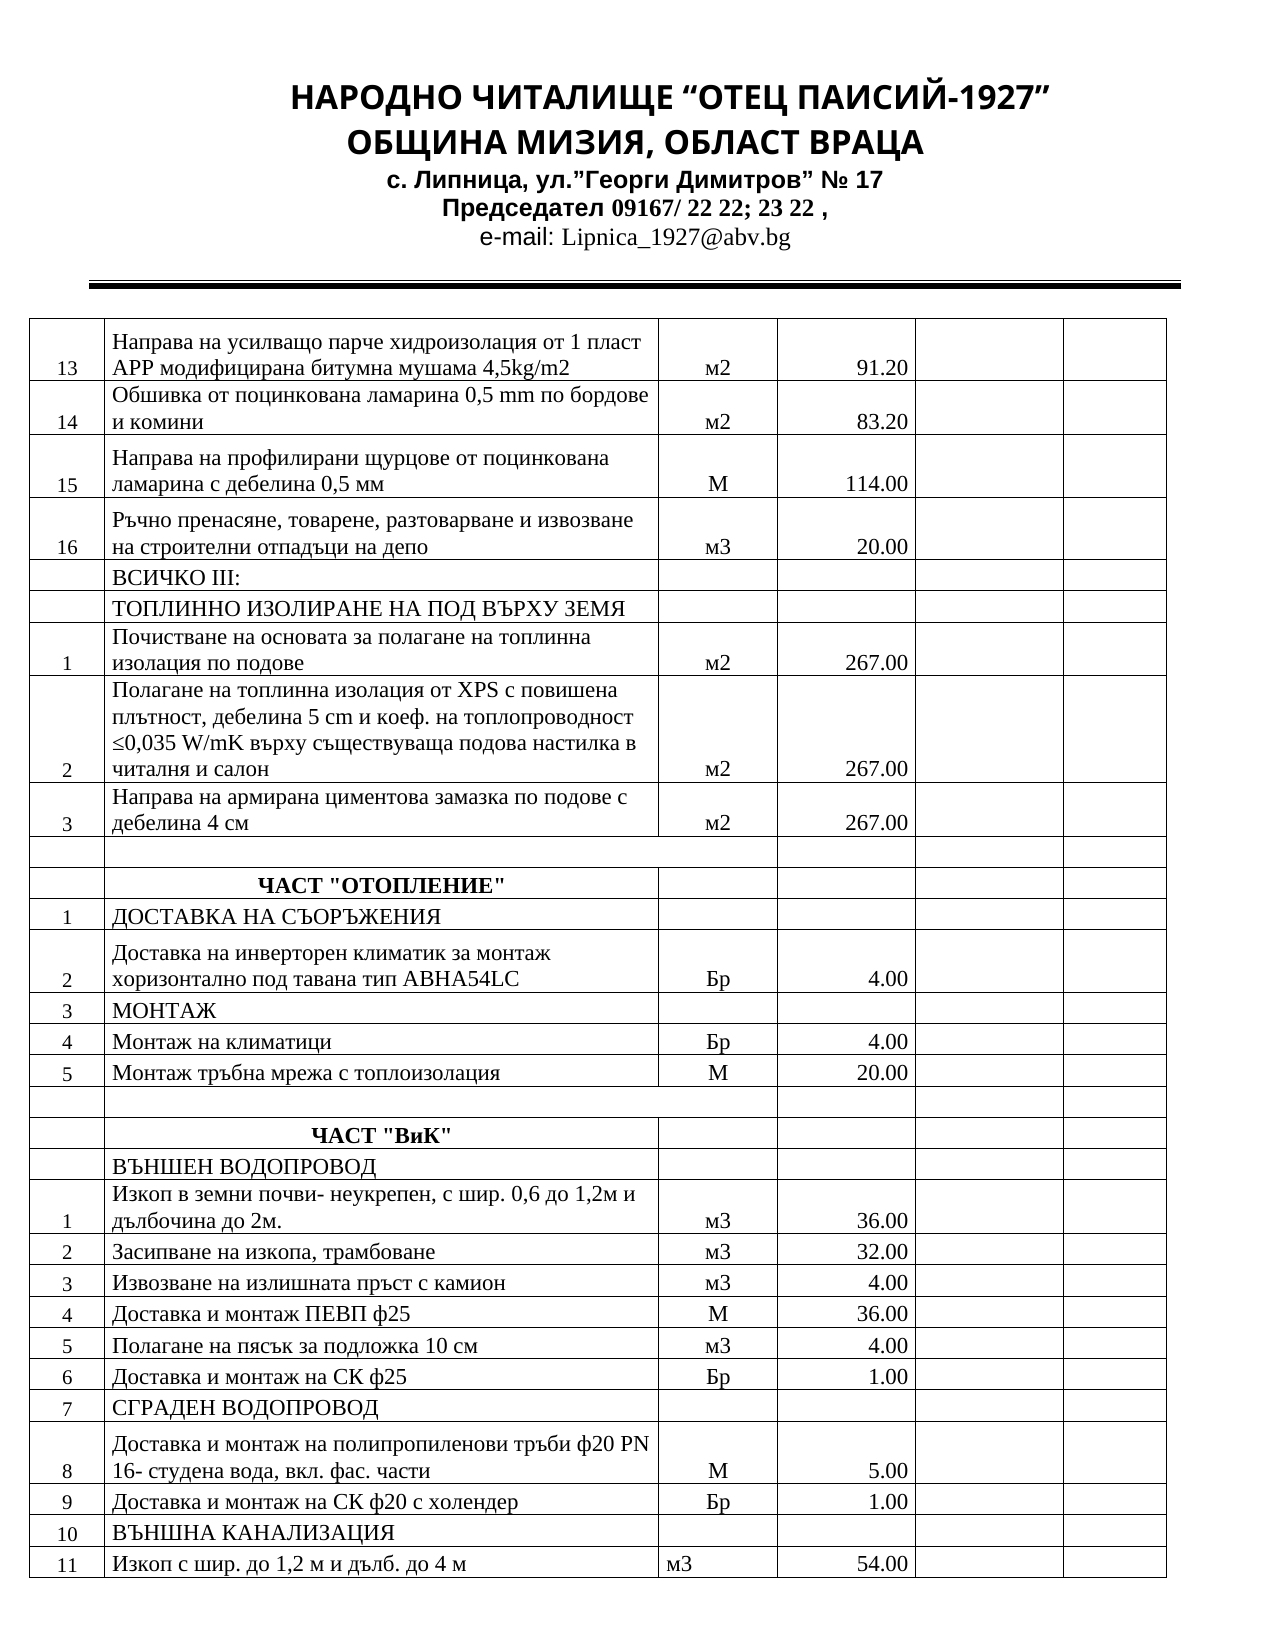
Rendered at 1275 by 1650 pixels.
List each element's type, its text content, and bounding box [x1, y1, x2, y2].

table_cell 3 [30, 1265, 104, 1296]
table_cell [30, 1087, 104, 1117]
table_cell 1 [30, 1180, 104, 1233]
table_cell Засипване на изкопа, трамбоване [105, 1234, 658, 1264]
table_cell [1064, 1328, 1166, 1358]
table_cell [916, 381, 1063, 434]
table_cell [916, 1024, 1063, 1054]
table_cell М [659, 1055, 777, 1086]
table_cell 32.00 [778, 1234, 915, 1264]
table_cell 54.00 [778, 1547, 915, 1577]
table_cell [778, 560, 915, 590]
table_cell [916, 676, 1063, 782]
table_cell [778, 1515, 915, 1546]
table_cell [1064, 591, 1166, 622]
table_cell [1064, 1118, 1166, 1148]
table_cell Изкоп в земни почви- неукрепен, с шир. 0,6 до 1,2м и дълбочина до 2м. [105, 1180, 658, 1233]
table_cell 16 [30, 498, 104, 559]
table_cell [778, 1087, 915, 1117]
table_cell [1064, 1390, 1166, 1421]
table_cell 2 [30, 1234, 104, 1264]
table_cell Доставка на инверторен климатик за монтаж хоризонтално под тавана тип АВНА54LC [105, 930, 658, 992]
table_cell 1 [30, 899, 104, 929]
table_cell Направа на армирана циментова замазка по подове с дебелина 4 см [105, 783, 658, 836]
table_cell м2 [659, 676, 777, 782]
table_cell 36.00 [778, 1297, 915, 1327]
table_cell 5.00 [778, 1422, 915, 1483]
table_cell [659, 868, 777, 898]
table_cell 3 [30, 993, 104, 1023]
table_cell М [659, 1422, 777, 1483]
table_cell [1064, 930, 1166, 992]
table_cell [1064, 783, 1166, 836]
table_cell [916, 591, 1063, 622]
table_cell 267.00 [778, 783, 915, 836]
table_cell Ръчно пренасяне, товарене, разтоварване и извозване на строителни отпадъци на депо [105, 498, 658, 559]
table_cell [916, 1547, 1063, 1577]
table_cell ВСИЧКО III: [105, 560, 658, 590]
table_cell [778, 1118, 915, 1148]
table_cell [916, 899, 1063, 929]
table_cell м2 [659, 319, 777, 380]
table_cell [1064, 899, 1166, 929]
table_cell [30, 591, 104, 622]
table_cell [105, 837, 659, 867]
table_cell 13 [30, 319, 104, 380]
table_cell [1064, 381, 1166, 434]
table_cell [916, 1265, 1063, 1296]
table_cell [1064, 1297, 1166, 1327]
table_cell [1064, 868, 1166, 898]
table_cell [1064, 498, 1166, 559]
table_cell [1064, 319, 1166, 380]
table_cell СГРАДЕН ВОДОПРОВОД [105, 1390, 658, 1421]
table_cell 4.00 [778, 1265, 915, 1296]
table_cell [916, 623, 1063, 675]
table_cell 4 [30, 1024, 104, 1054]
table_cell [916, 1328, 1063, 1358]
table_cell 5 [30, 1328, 104, 1358]
table_cell 114.00 [778, 435, 915, 497]
table_cell [30, 1149, 104, 1179]
table_cell м2 [659, 381, 777, 434]
table_cell [778, 868, 915, 898]
table_cell [659, 560, 777, 590]
table_cell [916, 498, 1063, 559]
table_cell [916, 1180, 1063, 1233]
table_cell [659, 1390, 777, 1421]
table_cell Монтаж тръбна мрежа с топлоизолация [105, 1055, 658, 1086]
table_cell м3 [659, 1265, 777, 1296]
table_cell [659, 1515, 777, 1546]
table_cell 3 [30, 783, 104, 836]
table_cell Полагане на топлинна изолация от XPS с повишена плътност, дебелина 5 сm и коеф. на топлопроводност ≤0,035 W/mK върху съществуваща подова настилка в читалня и салон [105, 676, 658, 782]
table_cell Бр [659, 930, 777, 992]
table_cell 1 [30, 623, 104, 675]
table_cell Почистване на основата за полагане на топлинна изолация по подове [105, 623, 658, 675]
table_cell Обшивка от поцинкована ламарина 0,5 mm по бордове и комини [105, 381, 658, 434]
table_cell [916, 930, 1063, 992]
table_cell [778, 899, 915, 929]
table_cell м3 [659, 1328, 777, 1358]
table_cell [1064, 623, 1166, 675]
table_cell м3 [659, 498, 777, 559]
table_cell [916, 1515, 1063, 1546]
table_cell 36.00 [778, 1180, 915, 1233]
table_cell 267.00 [778, 623, 915, 675]
table_cell м2 [659, 783, 777, 836]
table_cell 1.00 [778, 1359, 915, 1389]
table_cell Монтаж на климатици [105, 1024, 658, 1054]
table_cell ВЪНШНА КАНАЛИЗАЦИЯ [105, 1515, 658, 1546]
table_cell [916, 1297, 1063, 1327]
table_cell ТОПЛИННО ИЗОЛИРАНЕ НА ПОД ВЪРХУ ЗЕМЯ [105, 591, 658, 622]
table_cell 91.20 [778, 319, 915, 380]
table_cell [1064, 1265, 1166, 1296]
table_cell [916, 993, 1063, 1023]
table_cell ВЪНШЕН ВОДОПРОВОД [105, 1149, 658, 1179]
table_cell [30, 868, 104, 898]
table_cell Доставка и монтаж ПЕВП ф25 [105, 1297, 658, 1327]
table_cell 9 [30, 1484, 104, 1514]
table_cell [30, 1118, 104, 1148]
table_cell [916, 837, 1063, 867]
table_cell [1064, 435, 1166, 497]
table_cell [916, 1484, 1063, 1514]
table_cell [659, 837, 777, 867]
table_cell Направа на профилирани щурцове от поцинкована ламарина с дебелина 0,5 мм [105, 435, 658, 497]
table_cell [659, 1118, 777, 1148]
table_cell [916, 1055, 1063, 1086]
table_cell [30, 837, 104, 867]
table_cell Доставка и монтаж на СК ф25 [105, 1359, 658, 1389]
table_cell [1064, 1234, 1166, 1264]
table_cell [916, 1359, 1063, 1389]
table_cell [659, 591, 777, 622]
table_cell [1064, 1024, 1166, 1054]
table_cell [1064, 676, 1166, 782]
table_cell [916, 1087, 1063, 1117]
table_cell [916, 1149, 1063, 1179]
table_cell [778, 993, 915, 1023]
table_cell 4.00 [778, 930, 915, 992]
table_cell [916, 1118, 1063, 1148]
table_cell м2 [659, 623, 777, 675]
table_cell [1064, 837, 1166, 867]
table_cell 2 [30, 676, 104, 782]
table_cell Доставка и монтаж на полипропиленови тръби ф20 PN 16- студена вода, вкл. фас. части [105, 1422, 658, 1483]
table_cell [659, 993, 777, 1023]
table_cell 20.00 [778, 498, 915, 559]
table_cell м3 [659, 1180, 777, 1233]
table_cell ЧАСТ "ВиК" [105, 1118, 658, 1148]
table_cell [1064, 1515, 1166, 1546]
table_cell [659, 1087, 777, 1117]
table_cell [659, 1149, 777, 1179]
table_cell [916, 319, 1063, 380]
table_cell [1064, 1422, 1166, 1483]
table_cell [105, 1087, 659, 1117]
table_cell [1064, 1359, 1166, 1389]
table_cell 6 [30, 1359, 104, 1389]
table_cell [659, 899, 777, 929]
table_cell ДОСТАВКА НА СЪОРЪЖЕНИЯ [105, 899, 658, 929]
table_cell [916, 435, 1063, 497]
table_cell [778, 837, 915, 867]
table_cell [30, 560, 104, 590]
table_cell Извозване на излишната пръст с камион [105, 1265, 658, 1296]
table_cell 20.00 [778, 1055, 915, 1086]
table_cell 2 [30, 930, 104, 992]
table_cell Направа на усилващо парче хидроизолация от 1 пласт АРР модифицирана битумна мушама 4,5kg/m2 [105, 319, 658, 380]
table_cell [916, 1422, 1063, 1483]
table_cell [1064, 1149, 1166, 1179]
table_cell [1064, 993, 1166, 1023]
table_cell Изкоп с шир. до 1,2 м и дълб. до 4 м [105, 1547, 658, 1577]
table_cell [1064, 1055, 1166, 1086]
table_cell м3 [659, 1547, 777, 1577]
table_cell Бр [659, 1359, 777, 1389]
table_cell 4 [30, 1297, 104, 1327]
table_cell 1.00 [778, 1484, 915, 1514]
table_cell ЧАСТ "ОТОПЛЕНИЕ" [105, 868, 658, 898]
table_cell [1064, 1180, 1166, 1233]
table_cell МОНТАЖ [105, 993, 658, 1023]
table_cell Полагане на пясък за подложка 10 см [105, 1328, 658, 1358]
table_cell [1064, 1547, 1166, 1577]
table_cell 5 [30, 1055, 104, 1086]
table_cell 4.00 [778, 1024, 915, 1054]
table_cell 267.00 [778, 676, 915, 782]
table_cell 10 [30, 1515, 104, 1546]
table_cell 4.00 [778, 1328, 915, 1358]
table_cell [916, 560, 1063, 590]
table_cell [916, 1390, 1063, 1421]
table_cell [1064, 560, 1166, 590]
table_cell М [659, 435, 777, 497]
table_cell [916, 1234, 1063, 1264]
table_cell 11 [30, 1547, 104, 1577]
table_cell [1064, 1087, 1166, 1117]
table_cell 7 [30, 1390, 104, 1421]
table_cell м3 [659, 1234, 777, 1264]
table_cell [916, 783, 1063, 836]
table_cell Бр [659, 1484, 777, 1514]
table_cell 14 [30, 381, 104, 434]
table_cell [778, 591, 915, 622]
table_cell 15 [30, 435, 104, 497]
table_cell 8 [30, 1422, 104, 1483]
table_cell 83.20 [778, 381, 915, 434]
table_cell [916, 868, 1063, 898]
table_cell Доставка и монтаж на СК ф20 с холендер [105, 1484, 658, 1514]
table_cell М [659, 1297, 777, 1327]
table_cell [1064, 1484, 1166, 1514]
table_cell [778, 1149, 915, 1179]
table_cell [778, 1390, 915, 1421]
table_cell Бр [659, 1024, 777, 1054]
